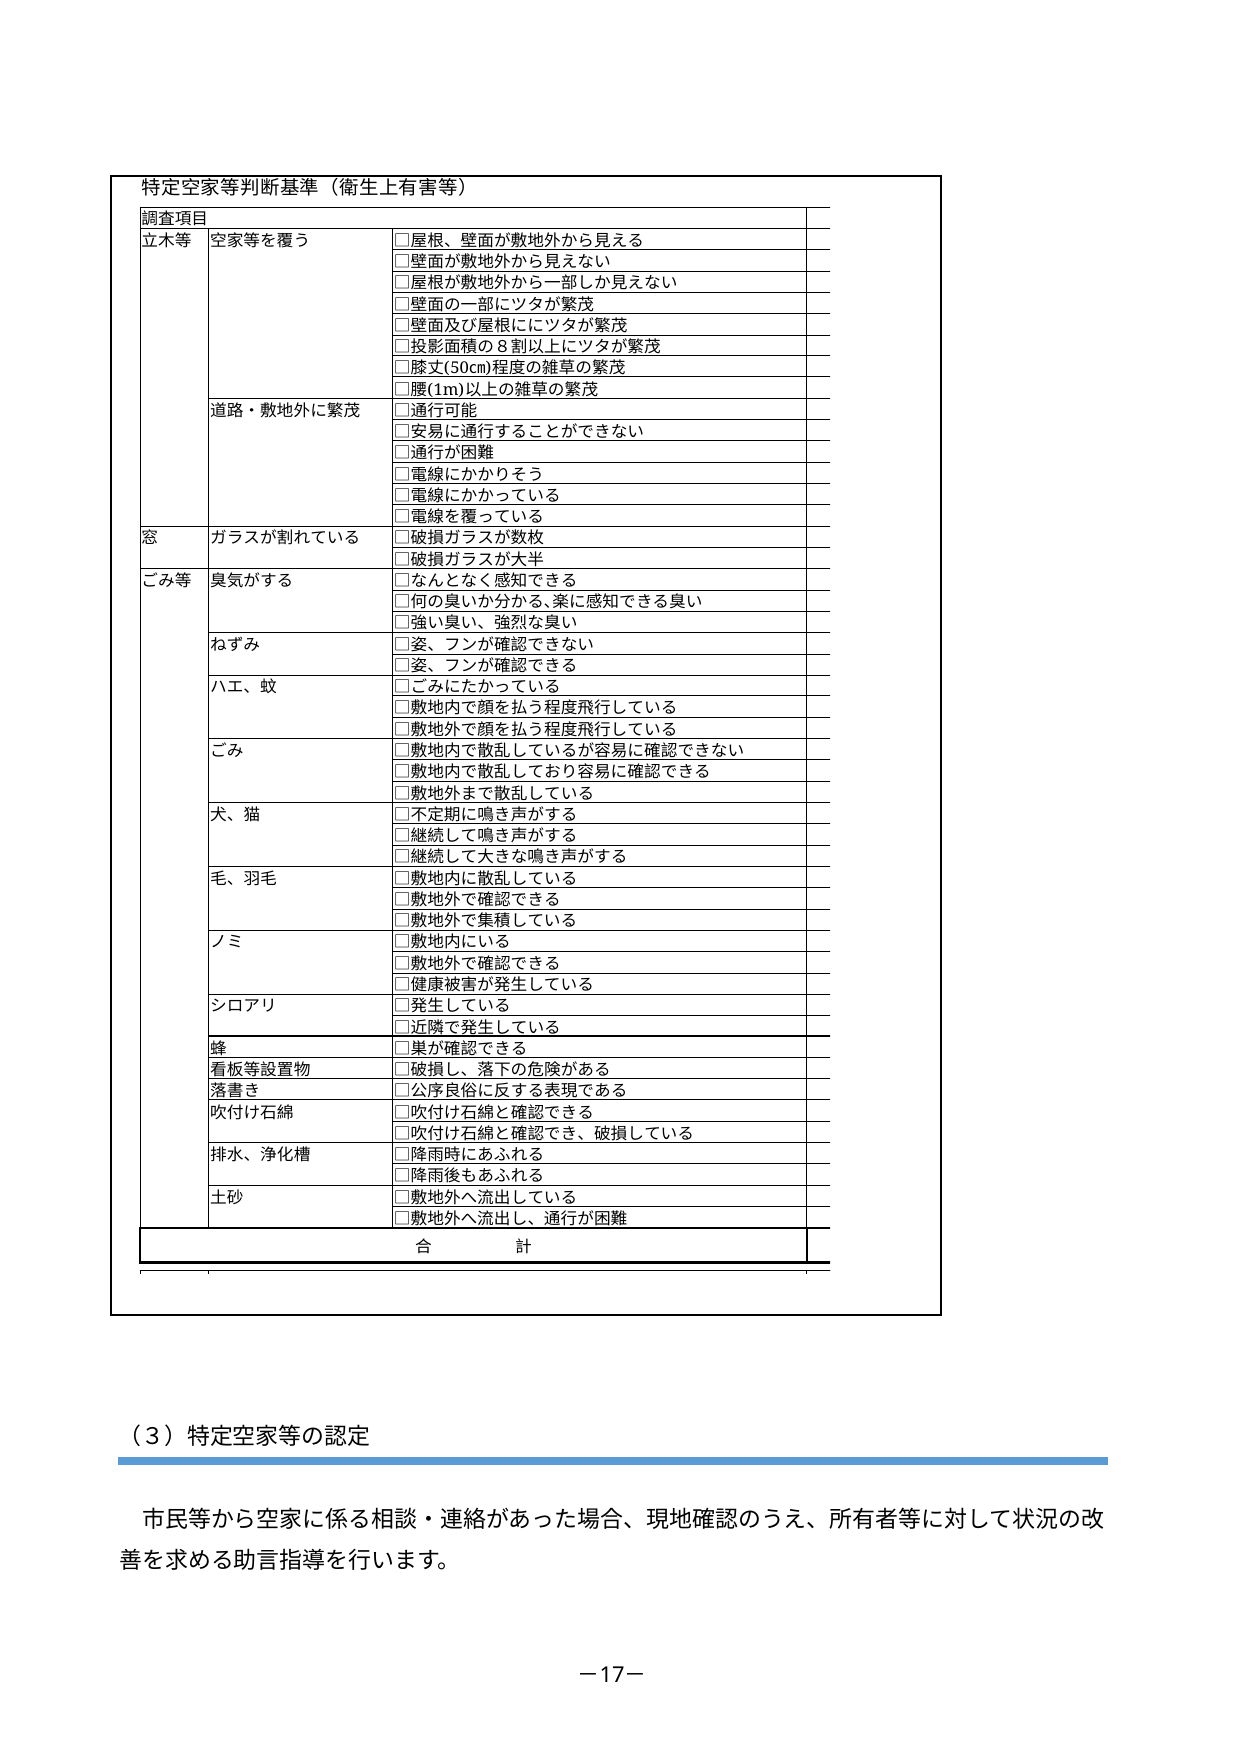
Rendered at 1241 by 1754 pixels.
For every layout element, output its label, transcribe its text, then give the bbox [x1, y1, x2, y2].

text （３）特定空家等の認定 [118, 1416, 1122, 1454]
text 市民等から空家に係る相談・連絡があった場合、現地確認のうえ、所有者等に対して状況の改善を求める助言指導を行います。 [119, 1498, 1122, 1577]
